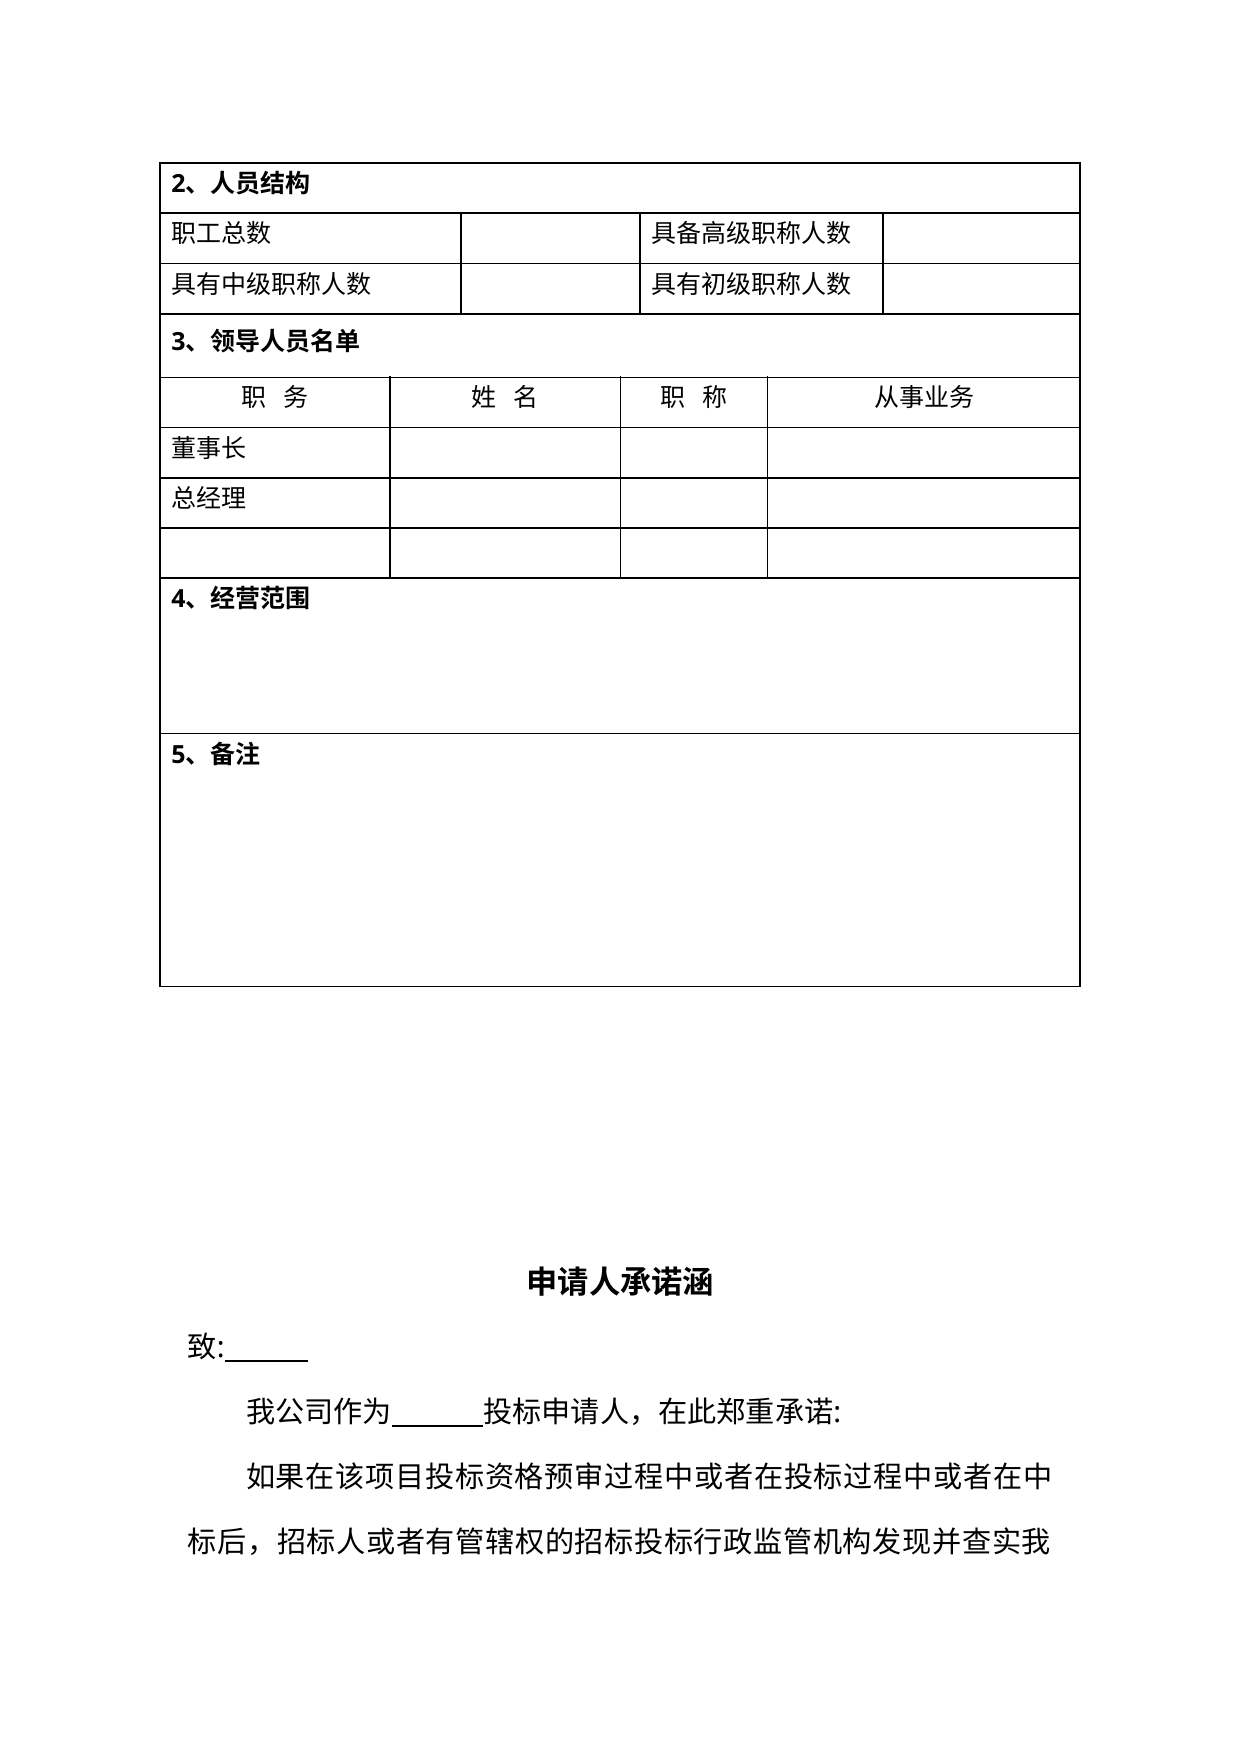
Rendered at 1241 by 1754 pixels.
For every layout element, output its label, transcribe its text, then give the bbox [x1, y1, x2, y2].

table_cell 5、备注 [161, 734, 1079, 986]
table_cell [884, 264, 1079, 313]
table_cell [161, 529, 389, 577]
table_cell 职 称 [621, 378, 767, 427]
table_cell [391, 529, 620, 577]
text 我公司作为 投标申请人，在此郑重承诺: [187, 1377, 1053, 1442]
table_cell 具有初级职称人数 [641, 264, 882, 313]
table_cell 从事业务 [768, 378, 1079, 427]
table_cell 3、领导人员名单 [161, 315, 1079, 376]
table_cell [884, 214, 1079, 263]
table_cell 经营范围 [161, 579, 1079, 733]
table_cell 职工总数 [161, 214, 460, 263]
table_cell 具有中级职称人数 [161, 264, 460, 313]
table_cell [768, 479, 1079, 527]
table_cell [391, 479, 620, 527]
table_cell [462, 214, 639, 263]
table_cell [621, 529, 767, 577]
table_cell [621, 428, 767, 477]
table_cell [462, 264, 639, 313]
table_cell 2、人员结构 [161, 164, 1079, 212]
text 致: [187, 1312, 1053, 1377]
table_cell 董事长 [161, 428, 389, 477]
table_cell 总经理 [161, 479, 389, 527]
table_cell [391, 428, 620, 477]
table_cell 职 务 [161, 378, 389, 427]
text 申请人承诺涵 [187, 1247, 1053, 1312]
table_cell [768, 529, 1079, 577]
table_cell [621, 479, 767, 527]
table_cell 具备高级职称人数 [641, 214, 882, 263]
table_cell [768, 428, 1079, 477]
table_cell 姓 名 [391, 378, 620, 427]
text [187, 1442, 1053, 1572]
